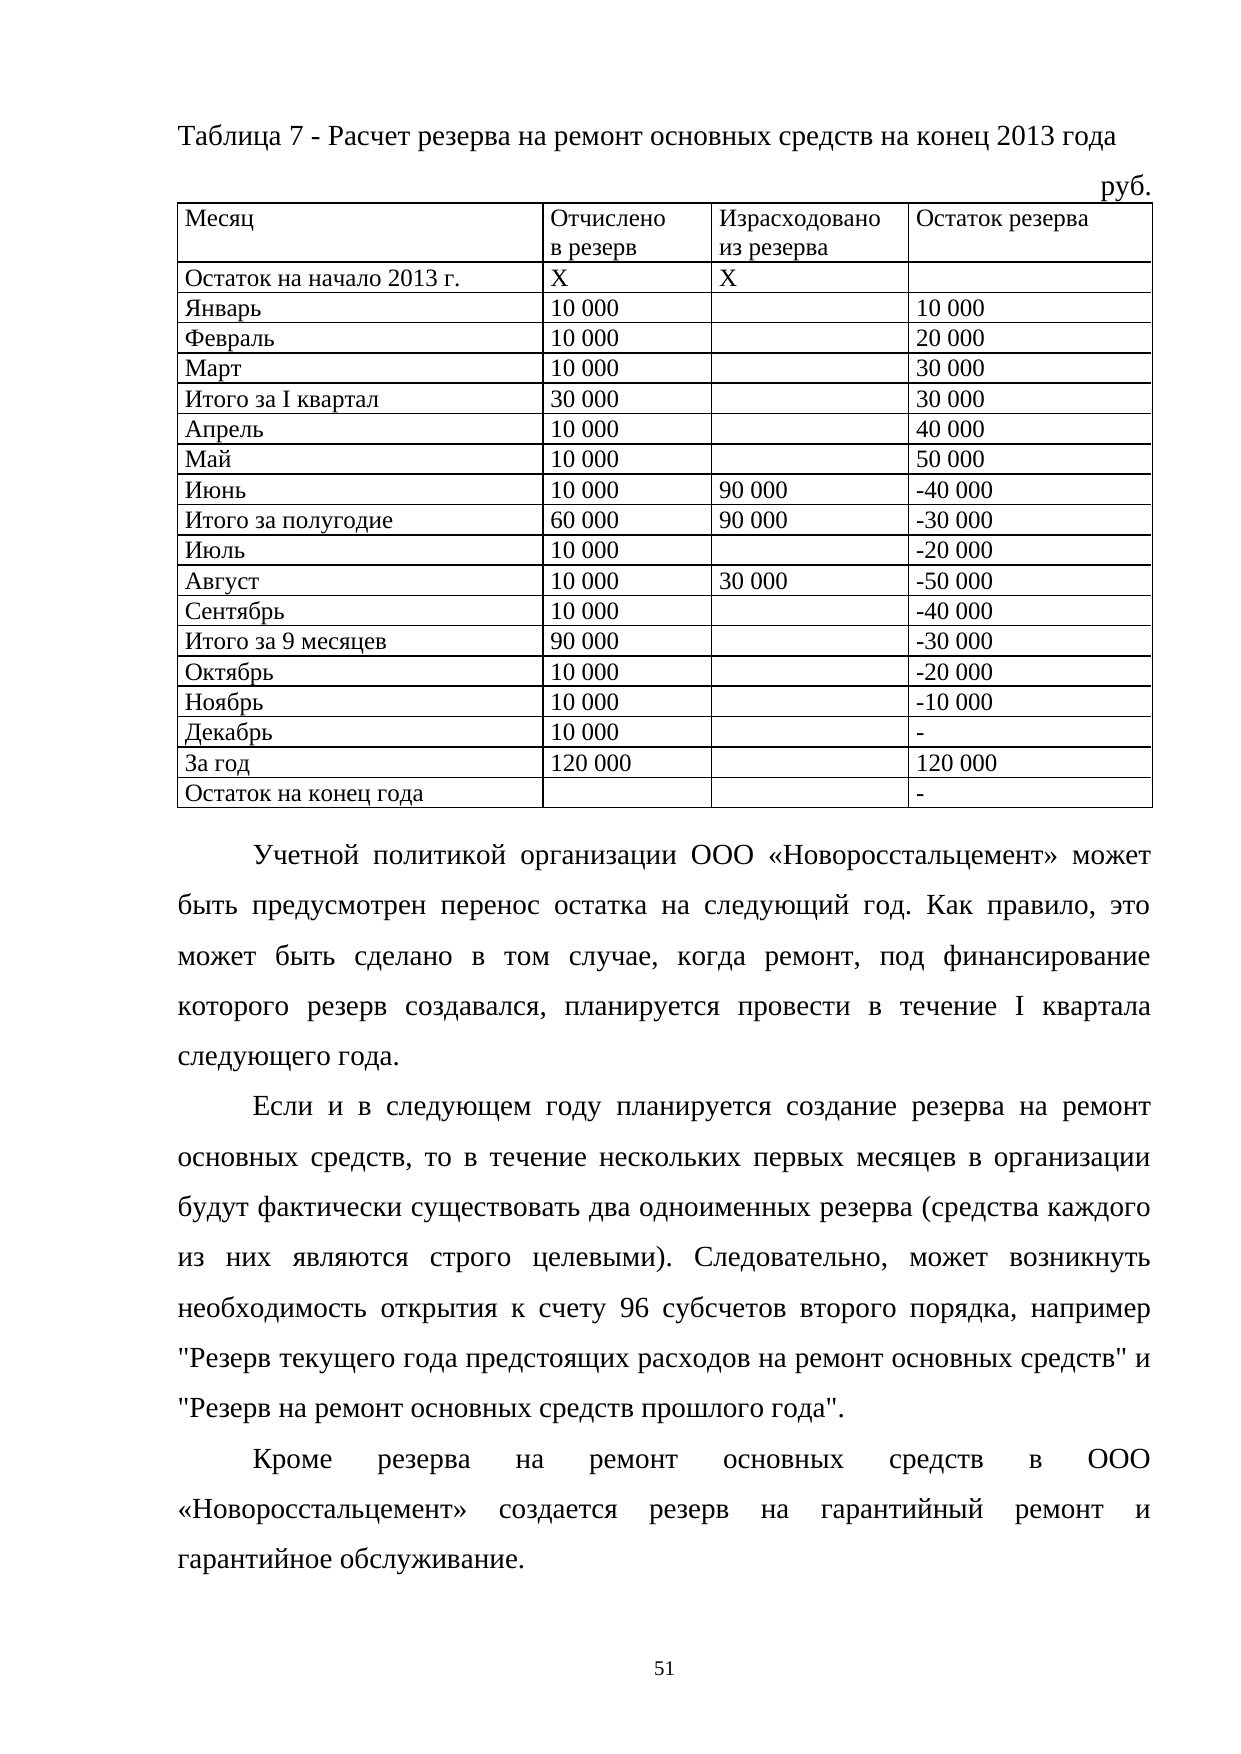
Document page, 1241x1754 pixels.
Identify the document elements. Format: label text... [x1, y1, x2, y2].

table_cell 90 000 [712, 475, 908, 503]
table_cell [712, 293, 908, 322]
table_cell 40 000 [909, 413, 1152, 443]
table_cell 30 000 [712, 566, 908, 594]
table_cell -20 000 [909, 534, 1152, 564]
table_cell 10 000 [544, 536, 711, 564]
table_cell [712, 626, 908, 655]
table_cell [712, 596, 908, 625]
table_cell [712, 687, 908, 716]
table_cell -40 000 [909, 595, 1152, 625]
table_cell Итого за полугодие [178, 505, 542, 534]
table_header Израсходовано из резерва [712, 204, 908, 261]
table_cell Октябрь [178, 657, 542, 685]
table_cell 90 000 [712, 505, 908, 534]
table_cell Остаток на начало 2013 г. [178, 263, 542, 291]
table_cell [712, 717, 908, 746]
table_cell 10 000 [909, 291, 1152, 322]
table_cell 10 000 [544, 354, 711, 382]
table_cell Итого за I квартал [178, 384, 542, 413]
text Учетной политикой организации ООО «Новоросстальцемент» может быть предусмотрен перенос остатка на следующий год. Как правило, это может быть сделано в том случае, когда ремонт, под финансирование которого резерв создавался, планируется провести в течение I квартала следующего года. [177, 837, 1152, 1072]
table_cell [712, 778, 908, 807]
table_cell 10 000 [544, 657, 711, 685]
table_cell 60 000 [544, 505, 711, 534]
table_cell За год [178, 748, 542, 776]
text Таблица 7 - Расчет резерва на ремонт основных средств на конец 2013 года [177, 118, 1152, 152]
table_cell [712, 323, 908, 352]
table_cell Январь [178, 293, 542, 322]
table_cell Май [178, 445, 542, 473]
table_cell 120 000 [909, 746, 1152, 776]
table_cell Июнь [178, 475, 542, 503]
text руб. [177, 168, 1152, 202]
table_cell 30 000 [909, 382, 1152, 413]
table_cell -10 000 [909, 685, 1152, 716]
table_cell -40 000 [909, 473, 1152, 503]
table_cell 30 000 [544, 384, 711, 413]
table_cell [712, 384, 908, 413]
table_cell X [544, 263, 711, 291]
table_cell 30 000 [909, 352, 1152, 382]
table_cell Март [178, 354, 542, 382]
table_cell 20 000 [909, 322, 1152, 352]
table_cell - [909, 716, 1152, 746]
table_cell 10 000 [544, 687, 711, 716]
table_cell -50 000 [909, 564, 1152, 594]
table_header Месяц [178, 204, 542, 261]
table_header Отчислено в резерв [544, 204, 711, 261]
table_cell 50 000 [909, 443, 1152, 473]
table_cell 10 000 [544, 445, 711, 473]
table_cell 10 000 [544, 293, 711, 322]
table_cell -30 000 [909, 504, 1152, 534]
table_cell Апрель [178, 414, 542, 443]
table_cell 10 000 [544, 475, 711, 503]
table_cell 10 000 [544, 717, 711, 746]
table_cell Февраль [178, 323, 542, 352]
table_cell [909, 261, 1152, 291]
table_cell 10 000 [544, 596, 711, 625]
table_cell Август [178, 566, 542, 594]
table_cell - [909, 776, 1152, 807]
table_cell [544, 778, 711, 807]
table_cell Июль [178, 536, 542, 564]
table_cell 10 000 [544, 323, 711, 352]
table_cell Ноябрь [178, 687, 542, 716]
text Если и в следующем году планируется создание резерва на ремонт основных средств, то в течение нескольких первых месяцев в организации будут фактически существовать два одноименных резерва (средства каждого из них являются строго целевыми). Следовательно, может возникнуть необходимость открытия к счету 96 субсчетов второго порядка, например "Резерв текущего года предстоящих расходов на ремонт основных средств" и "Резерв на ремонт основных средств прошлого года". [177, 1088, 1152, 1424]
table_header Остаток резерва [909, 204, 1152, 261]
table_cell 90 000 [544, 626, 711, 655]
table_cell [712, 445, 908, 473]
table_cell X [712, 263, 908, 291]
table_cell Остаток на конец года [178, 778, 542, 807]
table_cell [712, 748, 908, 776]
table_cell [712, 354, 908, 382]
table_cell Итого за 9 месяцев [178, 626, 542, 655]
table_cell 10 000 [544, 566, 711, 594]
table_cell [712, 657, 908, 685]
table_cell -20 000 [909, 655, 1152, 685]
table_cell 120 000 [544, 748, 711, 776]
table_cell -30 000 [909, 625, 1152, 655]
table_cell Сентябрь [178, 596, 542, 625]
table_cell [712, 414, 908, 443]
table_cell 10 000 [544, 414, 711, 443]
table_cell [712, 536, 908, 564]
text Кроме резерва на ремонт основных средств в ООО «Новоросстальцемент» создается резерв на гарантийный ремонт и гарантийное обслуживание. [177, 1441, 1152, 1575]
table_cell Декабрь [178, 717, 542, 746]
